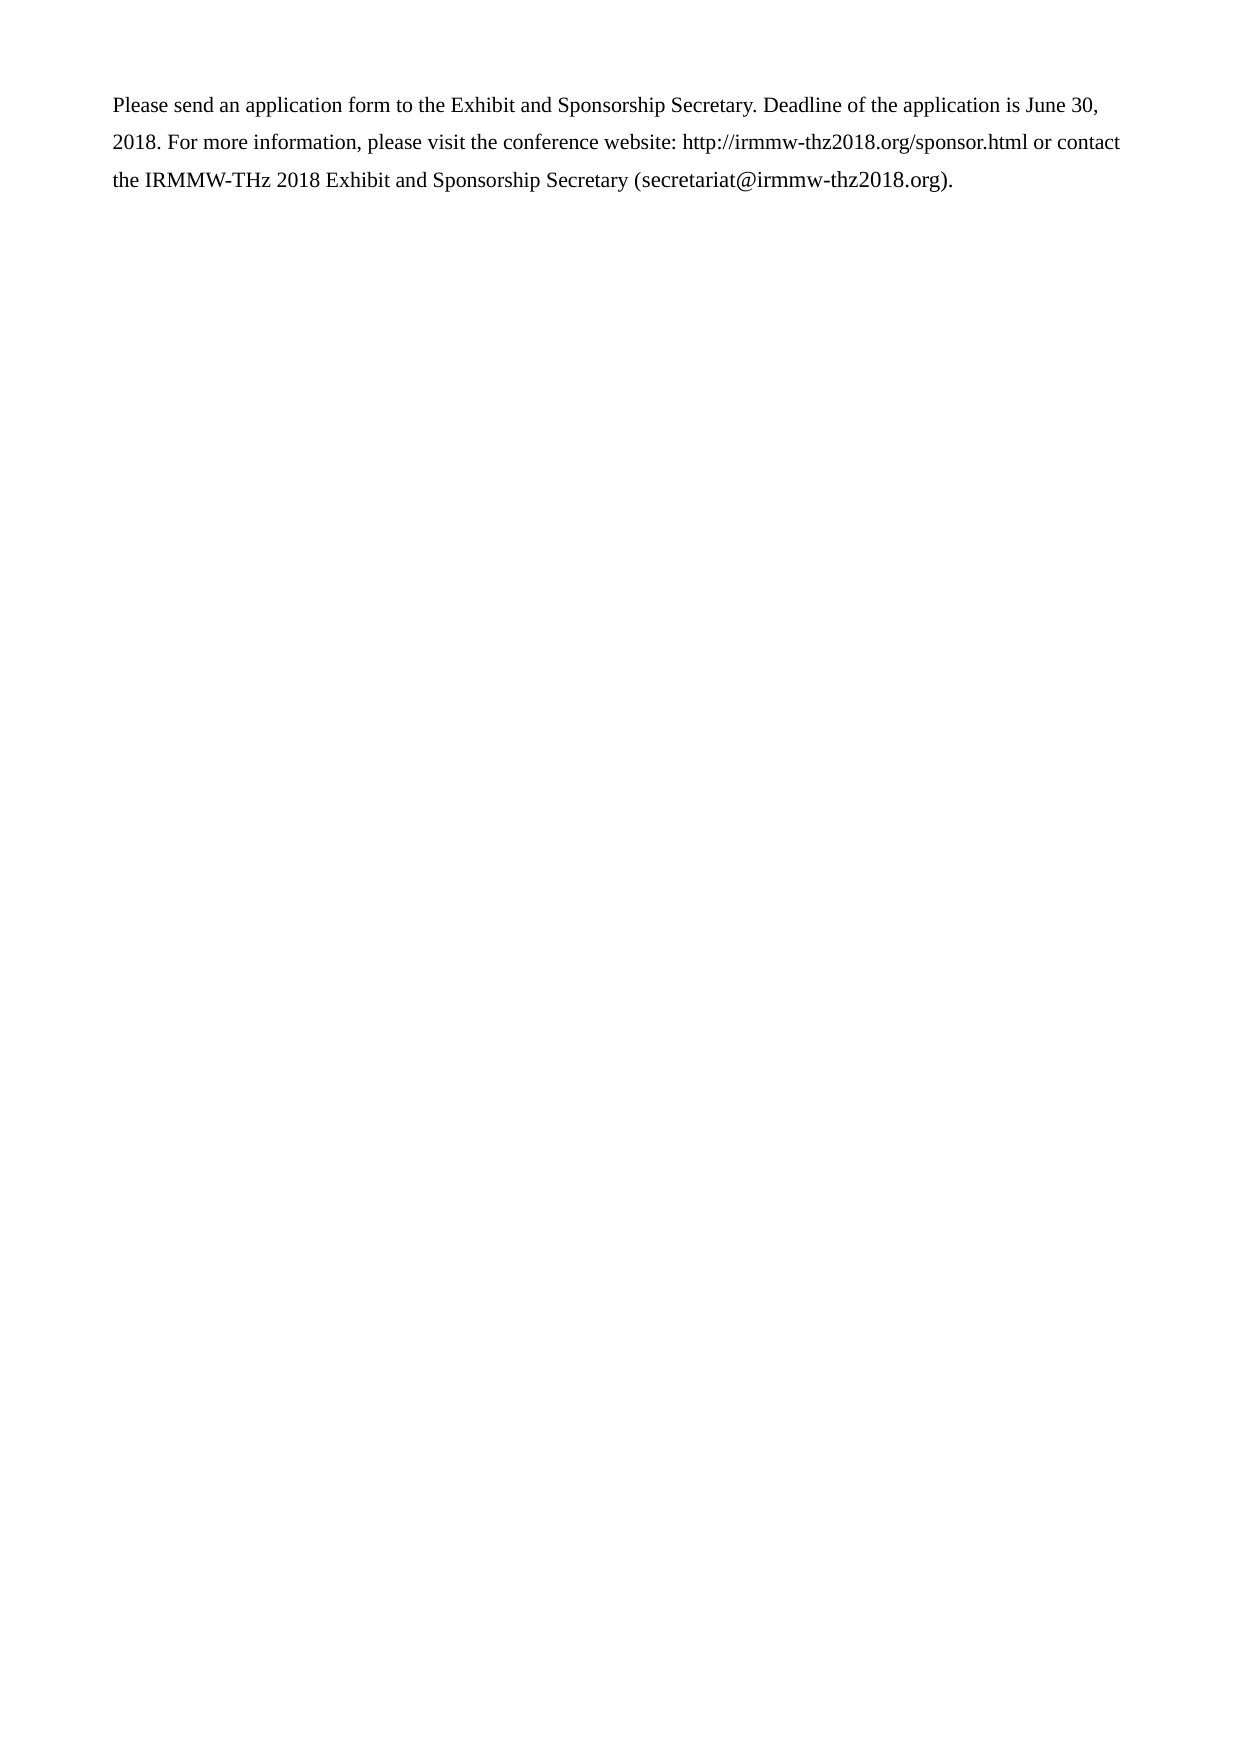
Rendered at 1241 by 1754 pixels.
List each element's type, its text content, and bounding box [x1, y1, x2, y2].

text Please send an application form to the Exhibit and Sponsorship Secretary. Deadline of the application is June 30, 2018. For more information, please visit the conference website: http://irmmw-thz2018.org/sponsor.html or contact the IRMMW-THz 2018 Exhibit and Sponsorship Secretary (secretariat@irmmw-thz2018.org). [112, 85, 1128, 198]
